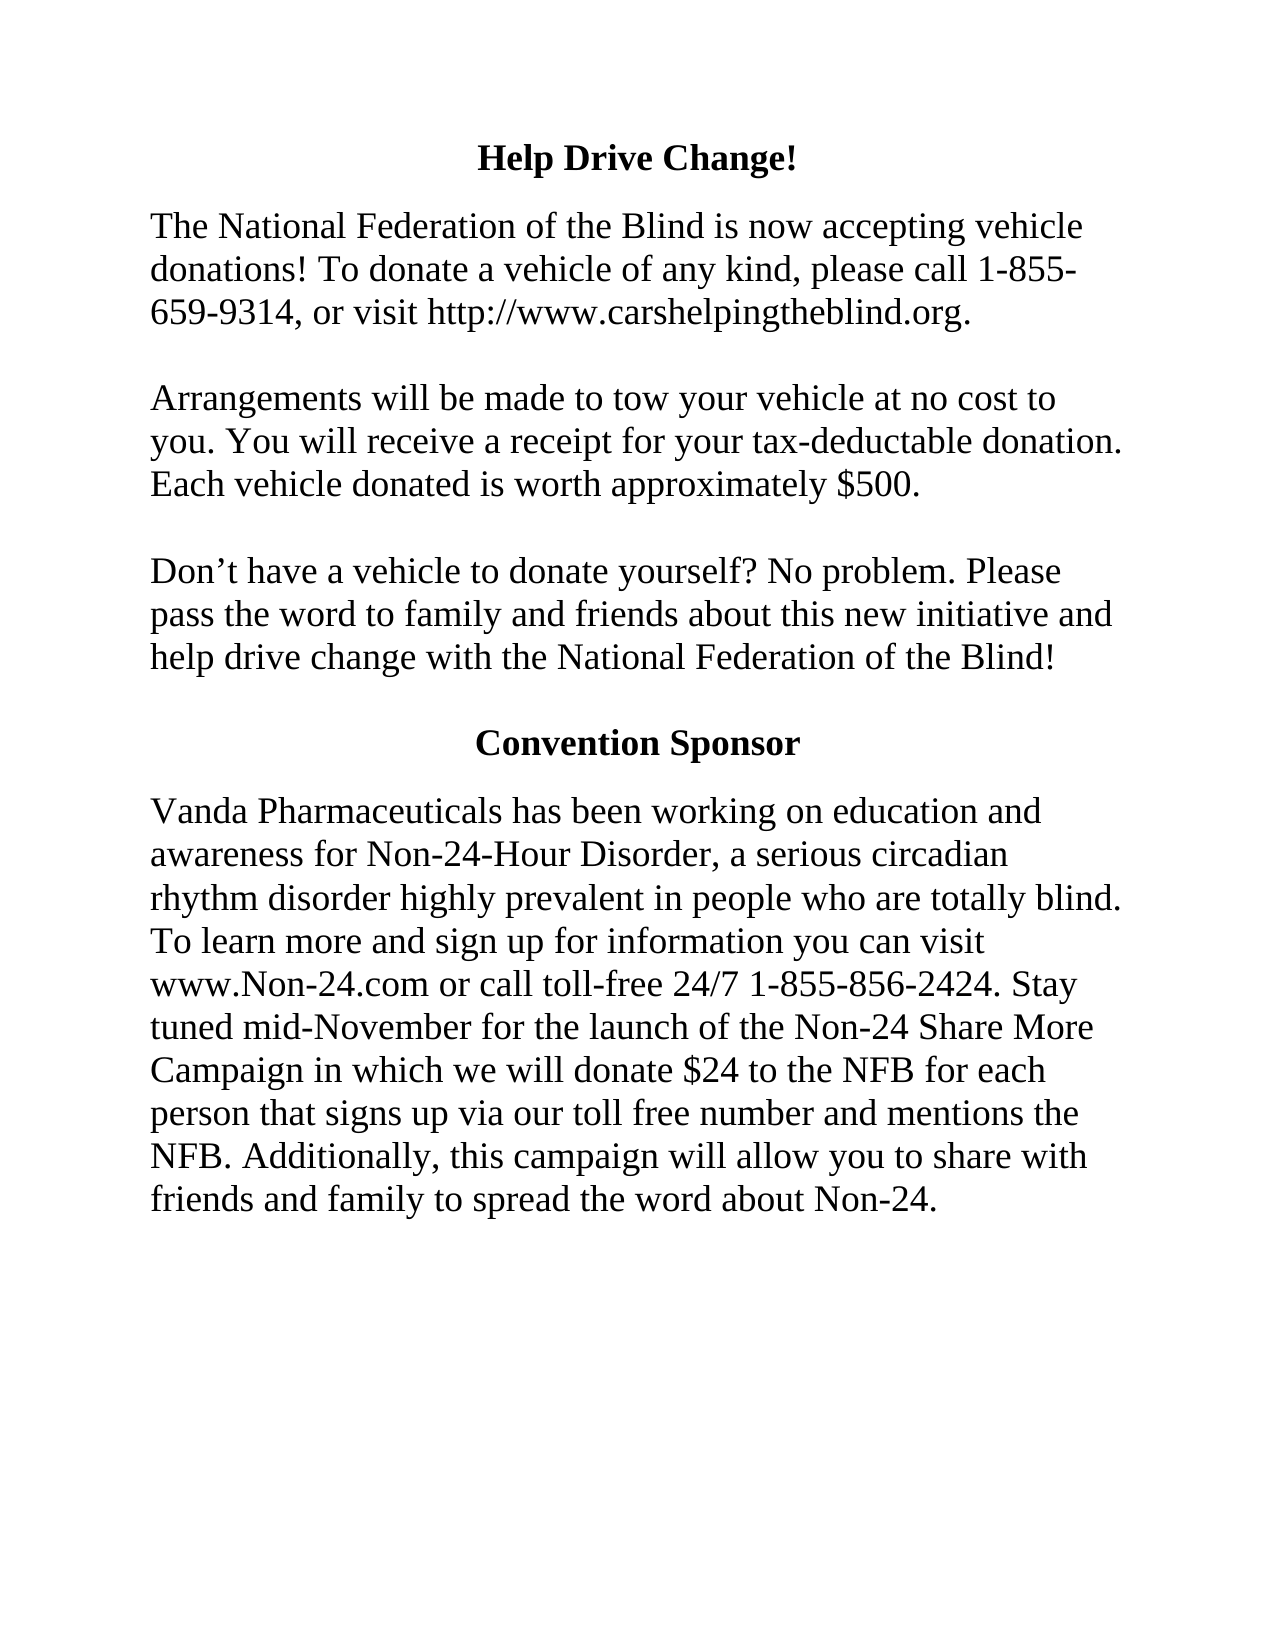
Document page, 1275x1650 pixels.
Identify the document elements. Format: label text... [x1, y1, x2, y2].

text Help Drive Change! [150, 135, 1125, 178]
text Don’t have a vehicle to donate yourself? No problem. Please pass the word to family and friends about this new initiative and help drive change with the National Federation of the Blind! [150, 548, 1125, 677]
text The National Federation of the Blind is now accepting vehicle donations! To donate a vehicle of any kind, please call 1-855-659-9314, or visit http://www.carshelpingtheblind.org. [150, 203, 1125, 332]
text Vanda Pharmaceuticals has been working on education and awareness for Non-24-Hour Disorder, a serious circadian rhythm disorder highly prevalent in people who are totally blind. To learn more and sign up for information you can visit www.Non-24.com or call toll-free 24/7 1-855-856-2424. Stay tuned mid-November for the launch of the Non-24 Share More Campaign in which we will donate $24 to the NFB for each person that signs up via our toll free number and mentions the NFB. Additionally, this campaign will allow you to share with friends and family to spread the word about Non-24. [150, 789, 1125, 1220]
text Convention Sponsor [150, 721, 1125, 764]
text Arrangements will be made to tow your vehicle at no cost to you. You will receive a receipt for your tax-deductable donation. Each vehicle donated is worth approximately $500. [150, 376, 1125, 505]
